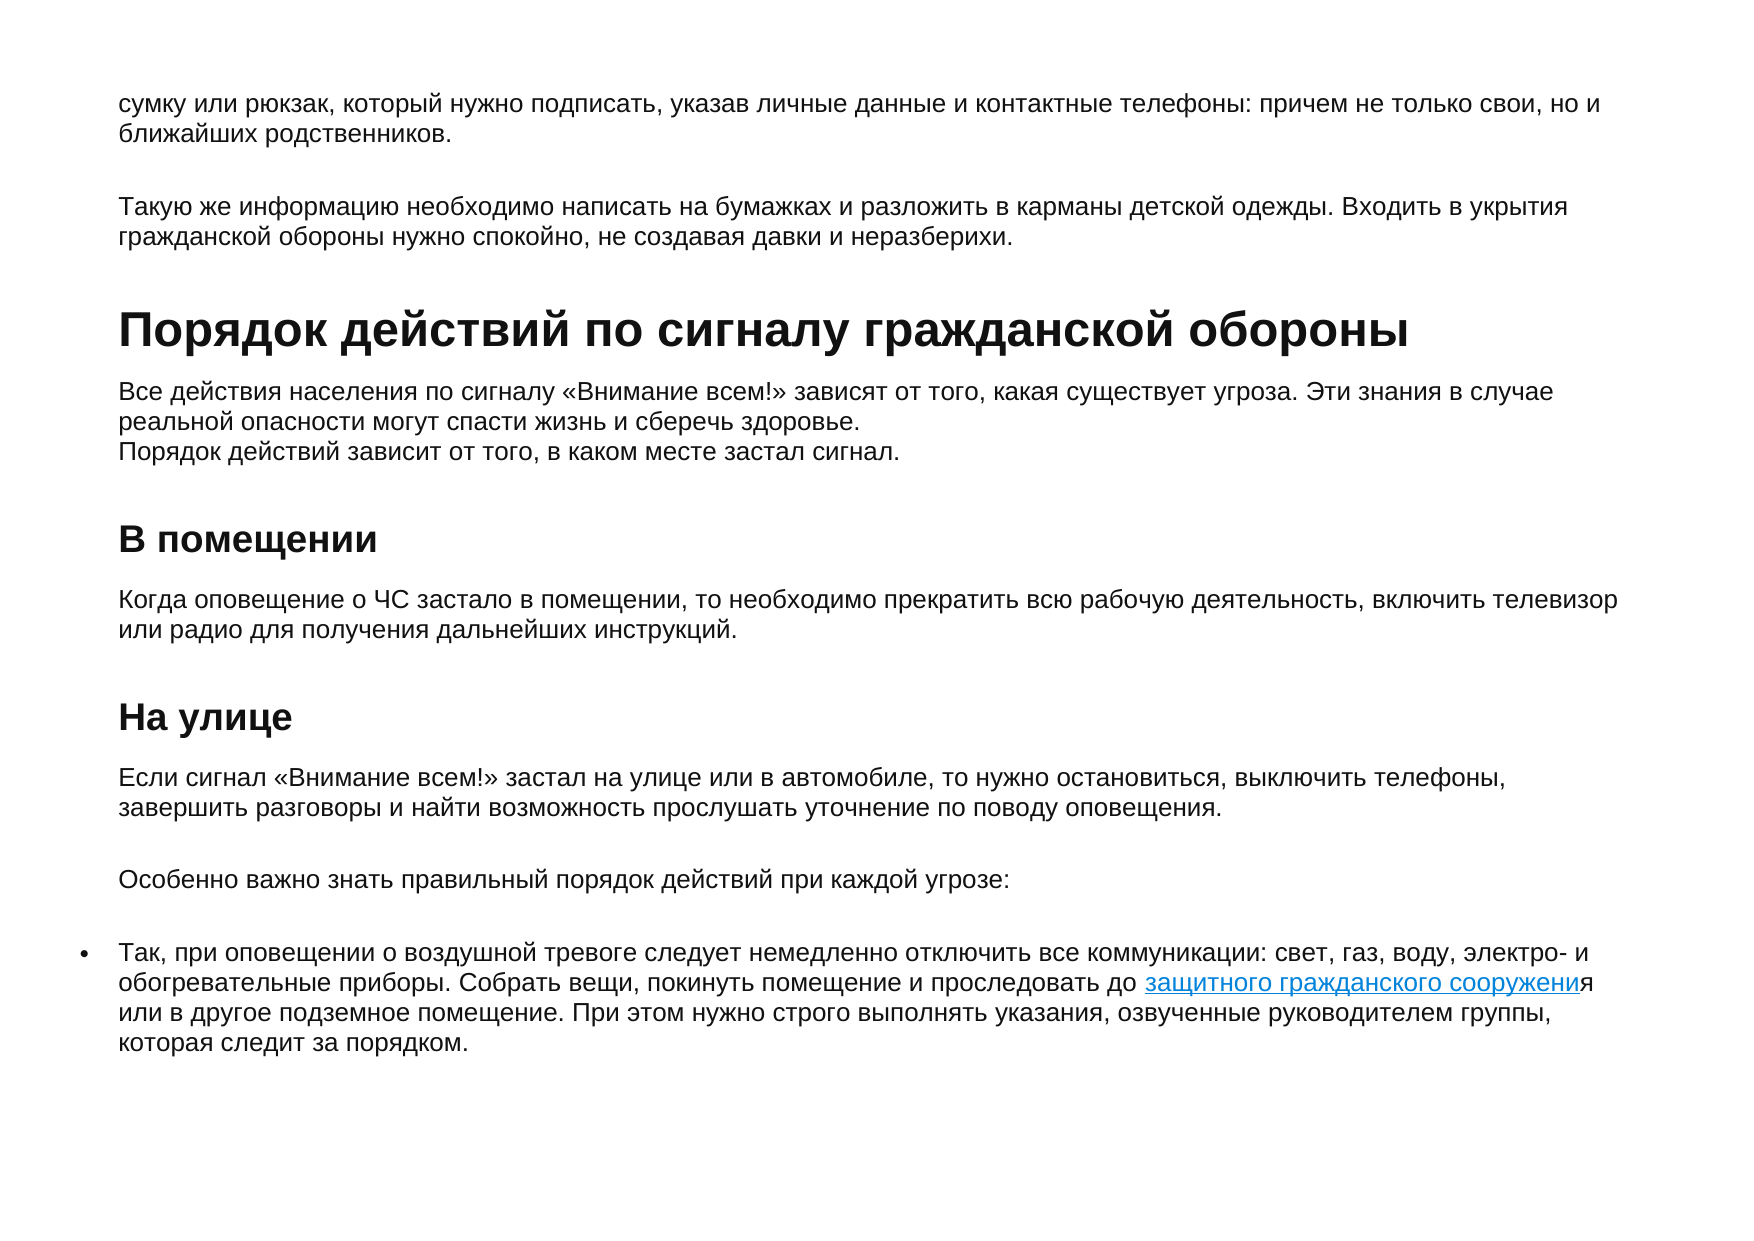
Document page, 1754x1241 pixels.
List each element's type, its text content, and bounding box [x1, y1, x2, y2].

text Особенно важно знать правильный порядок действий при каждой угрозе: [118, 864, 1636, 894]
text Если сигнал «Внимание всем!» застал на улице или в автомобиле, то нужно остановиться, выключить телефоны, завершить разговоры и найти возможность прослушать уточнение по поводу оповещения. [118, 762, 1636, 822]
text В помещении [118, 516, 1636, 560]
text Когда оповещение о ЧС застало в помещении, то необходимо прекратить всю рабочую деятельность, включить телевизор или радио для получения дальнейших инструкций. [118, 584, 1636, 644]
text Порядок действий по сигналу гражданской обороны [118, 301, 1636, 357]
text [118, 88, 1636, 148]
text Все действия населения по сигналу «Внимание всем!» зависят от того, какая существует угроза. Эти знания в случае реальной опасности могут спасти жизнь и сберечь здоровье. Порядок действий зависит от того, в каком месте застал сигнал. [118, 376, 1636, 466]
text Такую же информацию необходимо написать на бумажках и разложить в карманы детской одежды. Входить в укрытия гражданской обороны нужно спокойно, не создавая давки и неразберихи. [118, 191, 1636, 251]
text На улице [118, 694, 1636, 738]
list Так, при оповещении о воздушной тревоге следует немедленно отключить все коммуникации: свет, газ, воду, электро- и обогревательные приборы. Собрать вещи, покинуть помещение и проследовать до защитного гражданского сооружения или в другое подземное помещение. При этом нужно строго выполнять указания, озвученные руководителем группы, которая следит за порядком. [81, 937, 1636, 1056]
